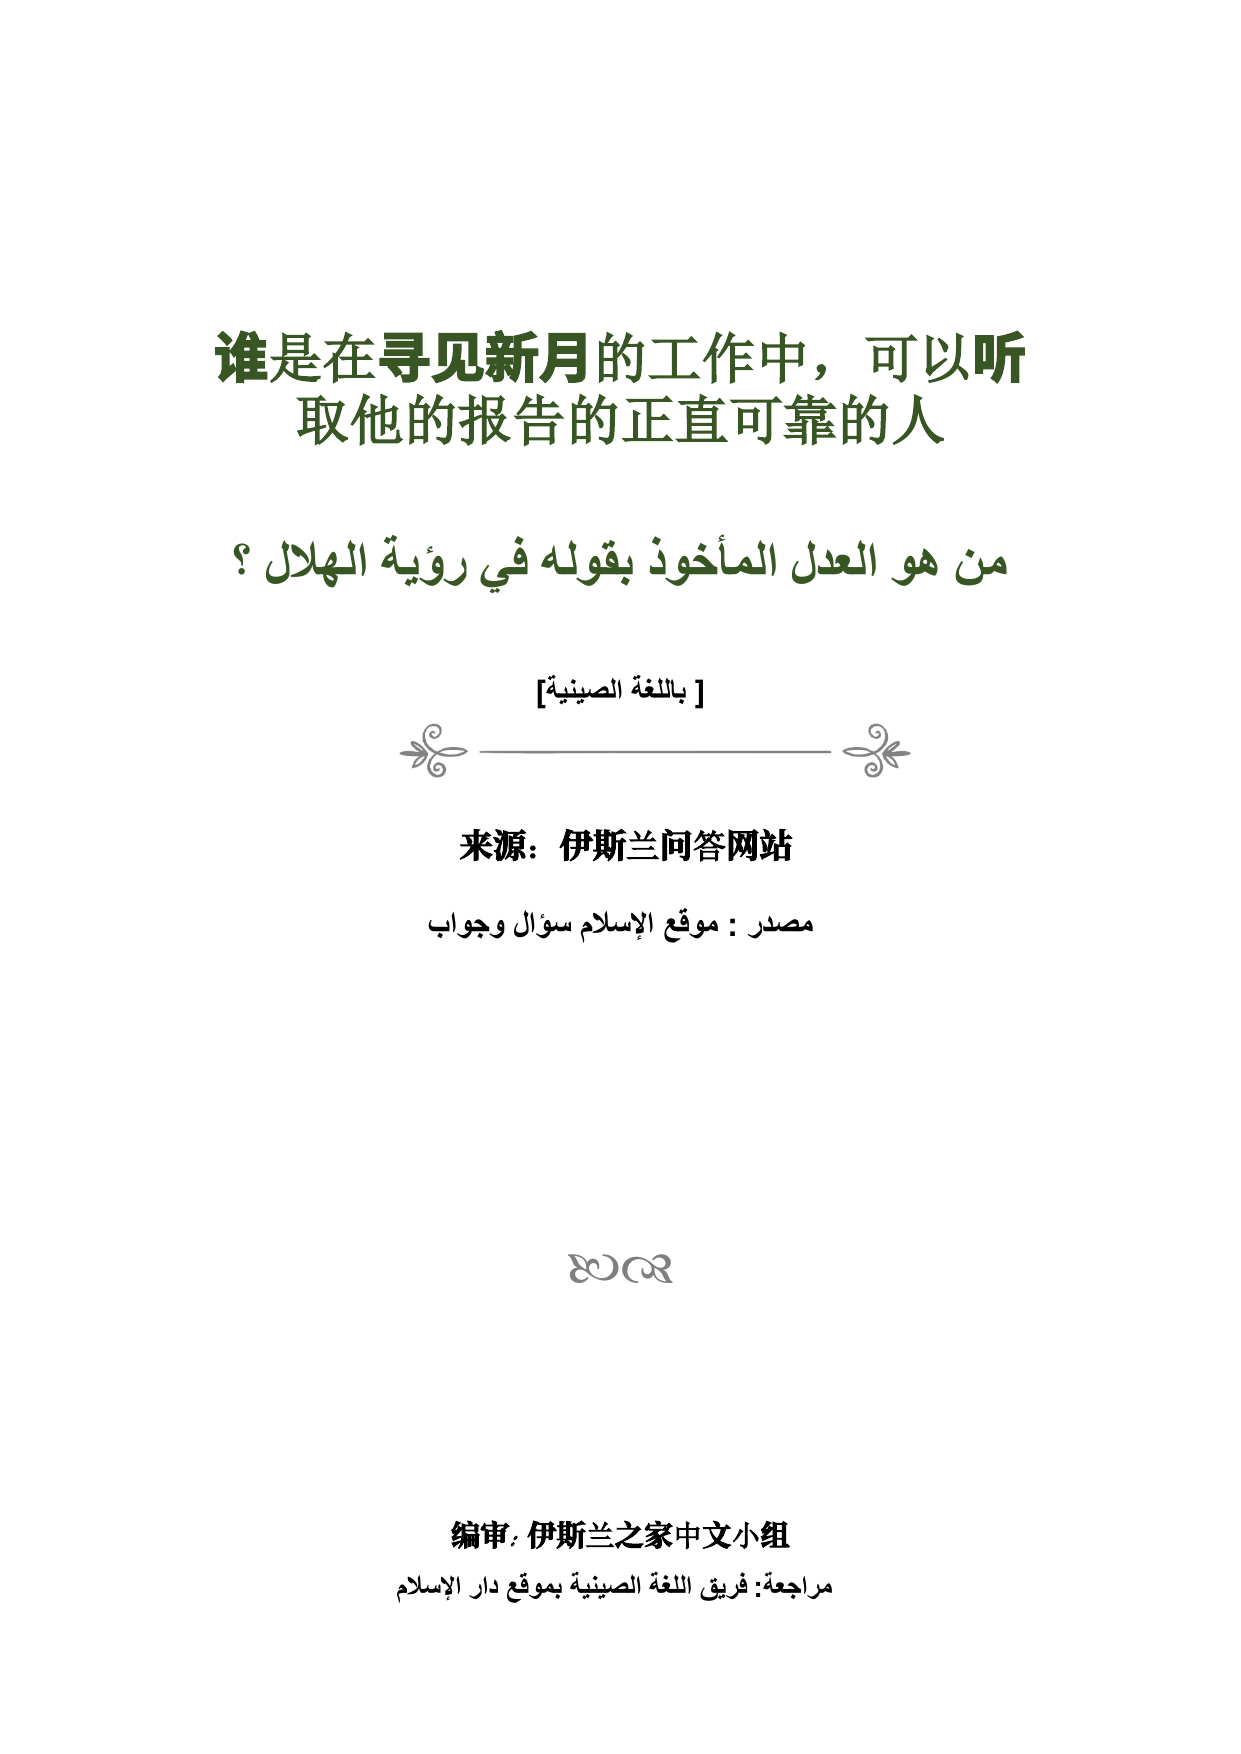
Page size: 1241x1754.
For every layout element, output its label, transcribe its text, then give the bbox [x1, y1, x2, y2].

text 谁是在寻见新月的工作中，可以听取他的报告的正直可靠的人 [187, 323, 1053, 447]
text 编审: 伊斯兰之家中文小组 [187, 1517, 1053, 1554]
text 来源：伊斯兰问答网站 [187, 824, 1053, 862]
text مصدر : موقع الإسلام سؤال وجواب [187, 905, 1053, 943]
text [باللغة الصينية ] [187, 673, 1053, 709]
text من هو العدل المأخوذ بقوله في رؤية الهلال ؟ [187, 532, 1053, 594]
text مراجعة: فريق اللغة الصينية بموقع دار الإسلام [187, 1570, 1053, 1603]
